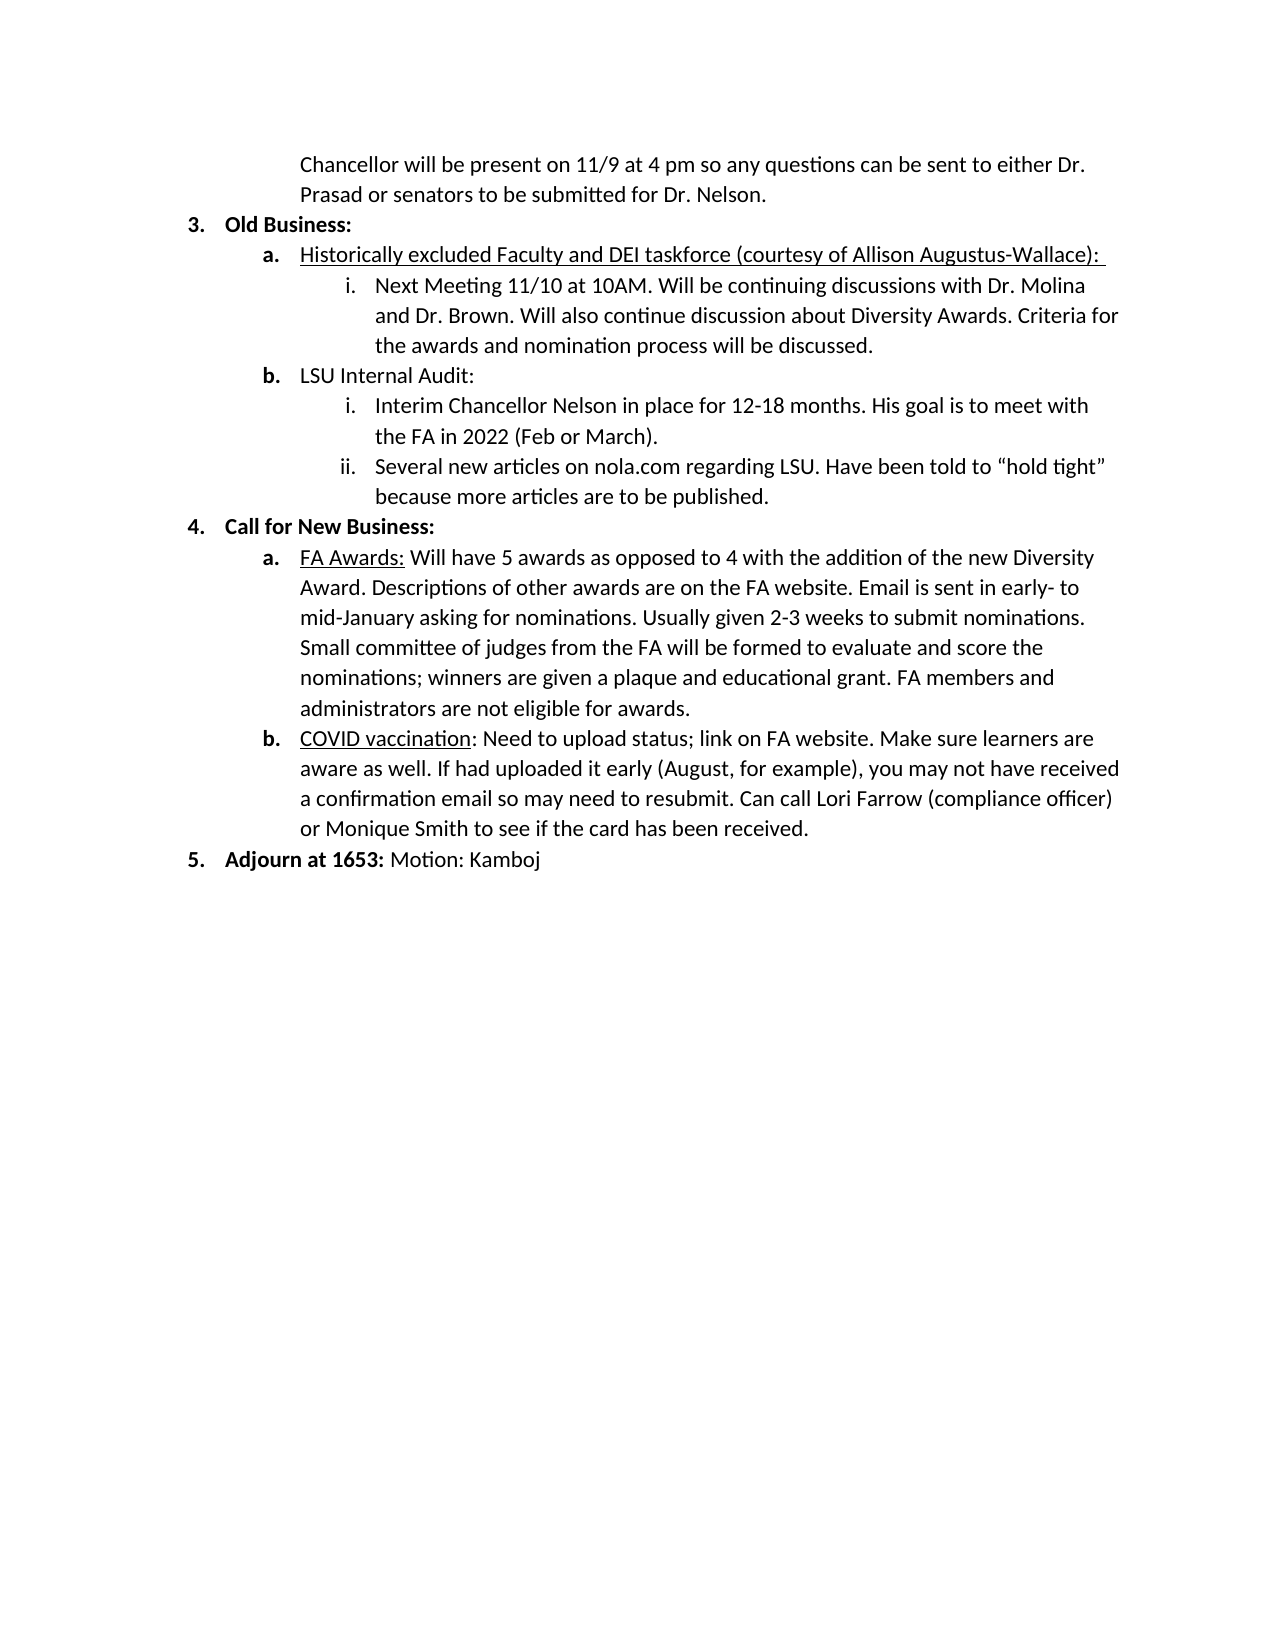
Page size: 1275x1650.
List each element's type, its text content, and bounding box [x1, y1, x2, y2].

list Old Business: [187, 210, 1125, 238]
list Call for New Business: [187, 512, 1125, 541]
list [262, 150, 1125, 208]
list LSU Internal Audit: [262, 361, 1125, 389]
list Adjourn at 1653: Motion: Kamboj [187, 845, 1125, 873]
list Interim Chancellor Nelson in place for 12-18 months. His goal is to meet with the FA in 2022 (Feb or March). [356, 392, 1125, 450]
list Several new articles on nola.com regarding LSU. Have been told to “hold tight” because more articles are to be published. [356, 452, 1125, 510]
list Historically excluded Faculty and DEI taskforce (courtesy of Allison Augustus-Wallace): [262, 241, 1125, 269]
list FA Awards: Will have 5 awards as opposed to 4 with the addition of the new Diversity Award. Descriptions of other awards are on the FA website. Email is sent in early- to mid-January asking for nominations. Usually given 2-3 weeks to submit nominations. Small committee of judges from the FA will be formed to evaluate and score the nominations; winners are given a plaque and educational grant. FA members and administrators are not eligible for awards. [262, 543, 1125, 722]
list COVID vaccination: Need to upload status; link on FA website. Make sure learners are aware as well. If had uploaded it early (August, for example), you may not have received a confirmation email so may need to resubmit. Can call Lori Farrow (compliance officer) or Monique Smith to see if the card has been received. [262, 724, 1125, 843]
list Next Meeting 11/10 at 10AM. Will be continuing discussions with Dr. Molina and Dr. Brown. Will also continue discussion about Diversity Awards. Criteria for the awards and nomination process will be discussed. [356, 271, 1125, 359]
